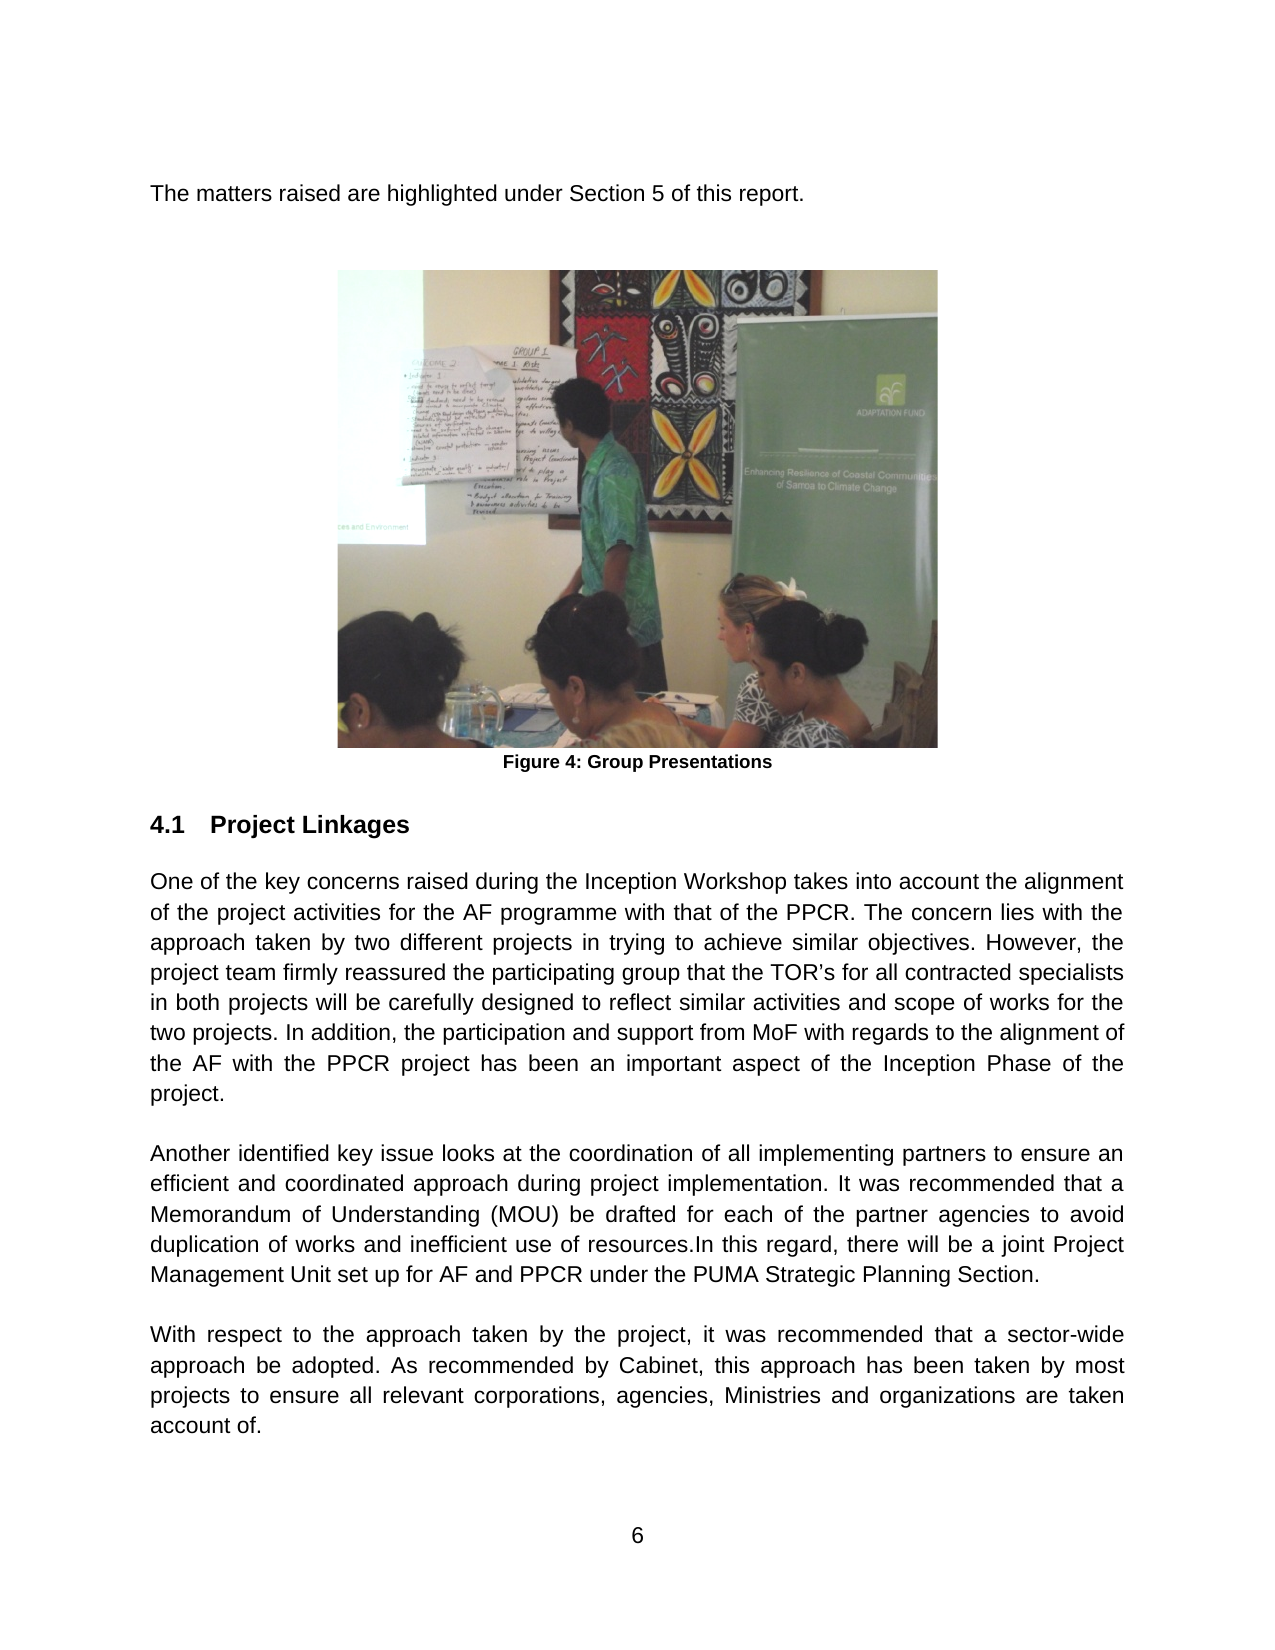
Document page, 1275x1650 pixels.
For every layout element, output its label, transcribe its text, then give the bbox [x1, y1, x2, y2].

text With respect to the approach taken by the project, it was recommended that a sector-wide approach be adopted. As recommended by Cabinet, this approach has been taken by most projects to ensure all relevant corporations, agencies, Ministries and organizations are taken account of. [150, 1321, 1125, 1438]
subtitle Project Linkages [150, 810, 1125, 839]
text Figure 4: Group Presentations [150, 751, 1125, 773]
text One of the key concerns raised during the Inception Workshop takes into account the alignment of the project activities for the AF programme with that of the PPCR. The concern lies with the approach taken by two different projects in trying to achieve similar objectives. However, the project team firmly reassured the participating group that the TOR’s for all contracted specialists in both projects will be carefully designed to reflect similar activities and scope of works for the two projects. In addition, the participation and support from MoF with regards to the alignment of the AF with the PPCR project has been an important aspect of the Inception Phase of the project. [150, 868, 1125, 1106]
text Another identified key issue looks at the coordination of all implementing partners to ensure an efficient and coordinated approach during project implementation. It was recommended that a Memorandum of Understanding (MOU) be drafted for each of the partner agencies to avoid duplication of works and inefficient use of resources.In this regard, there will be a joint Project Management Unit set up for AF and PPCR under the PUMA Strategic Planning Section. [150, 1140, 1125, 1287]
text The matters raised are highlighted under Section 5 of this report. [150, 180, 1125, 207]
